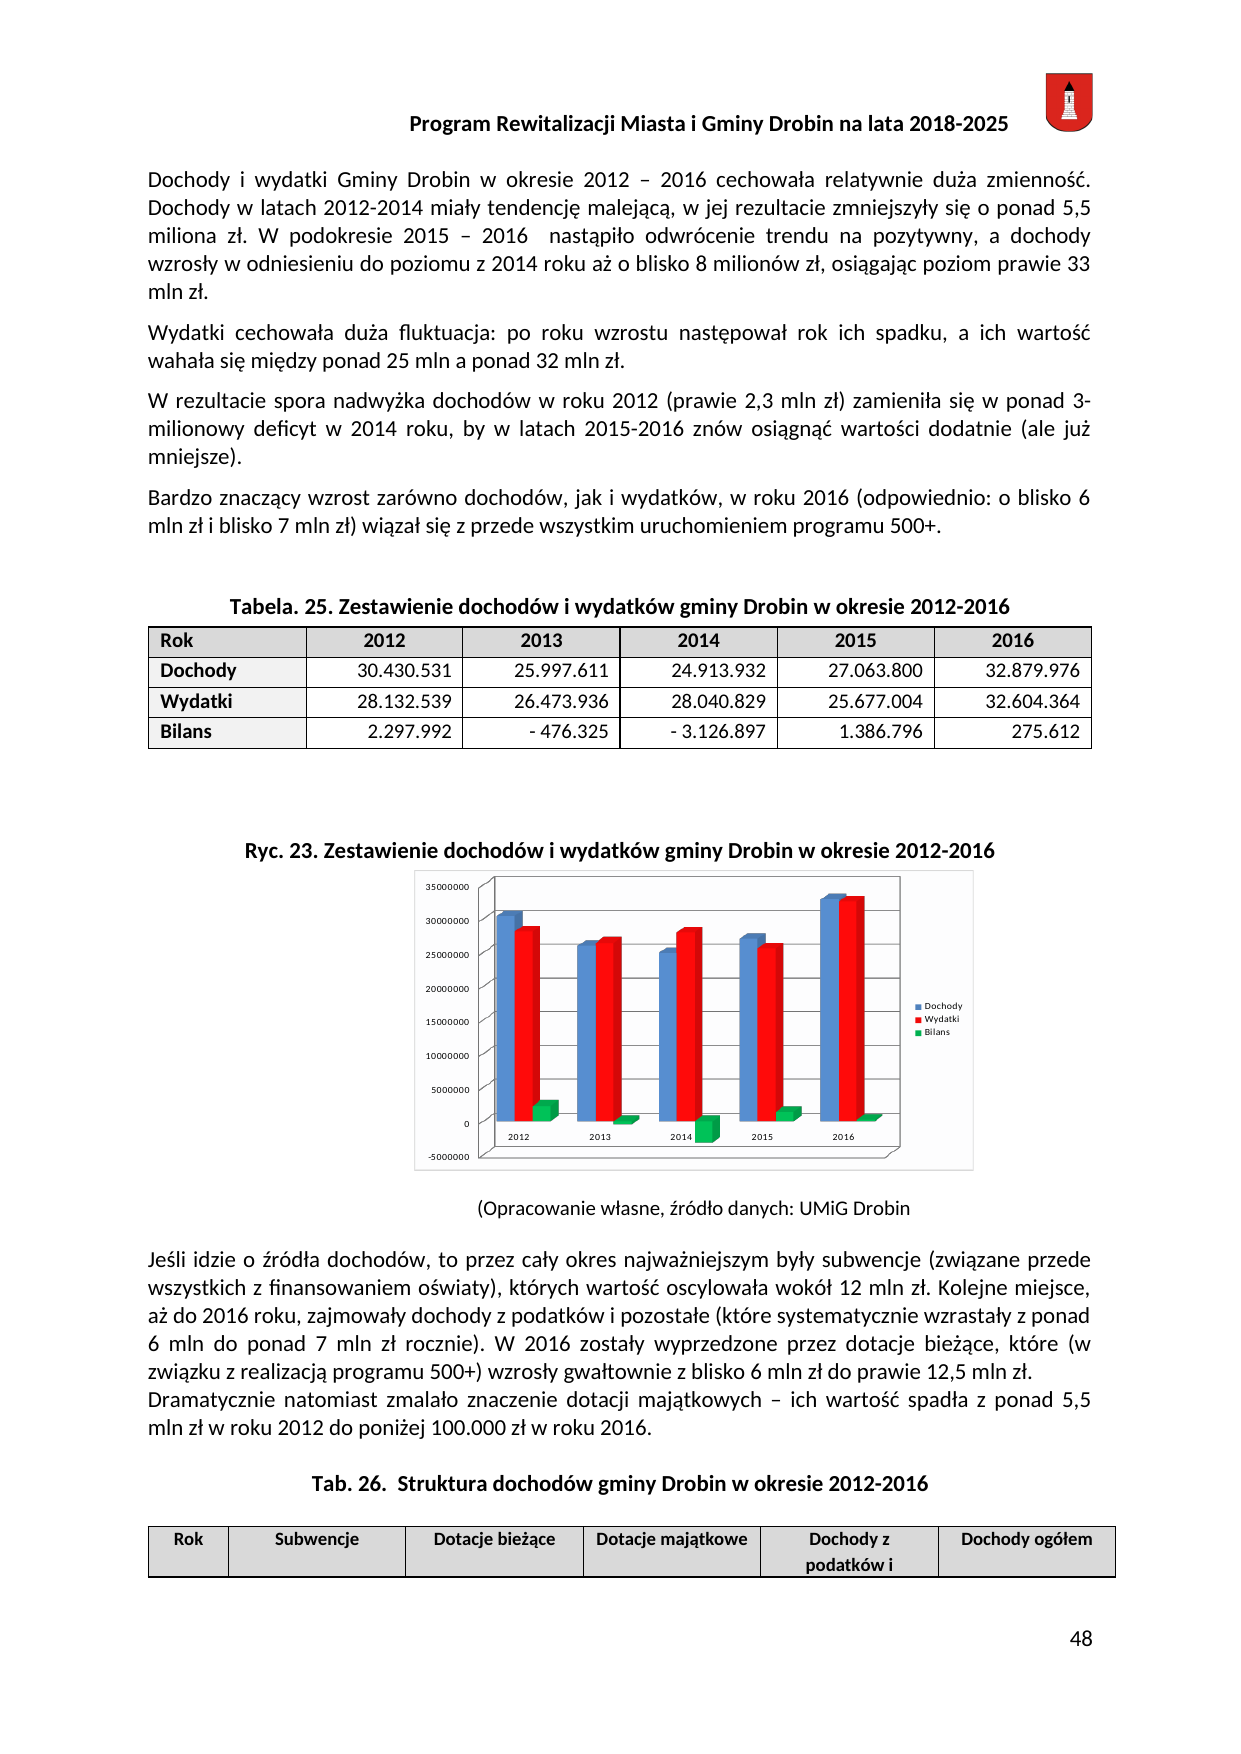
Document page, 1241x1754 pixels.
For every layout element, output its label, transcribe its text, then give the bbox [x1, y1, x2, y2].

table_header 2016 [935, 628, 1091, 657]
table_header Subwencje [229, 1527, 405, 1576]
table_cell 26.473.936 [463, 688, 619, 717]
text Tab. 26. Struktura dochodów gminy Drobin w okresie 2012-2016 [148, 1469, 1093, 1497]
table_cell 27.063.800 [778, 658, 934, 687]
table_cell 30.430.531 [307, 658, 462, 687]
table_cell Dochody [149, 658, 306, 687]
table_cell Bilans [149, 718, 306, 748]
table_cell 32.604.364 [935, 688, 1091, 717]
table_cell - 3.126.897 [621, 718, 777, 748]
table_cell 24.913.932 [621, 658, 777, 687]
table_cell 275.612 [935, 718, 1091, 748]
text (Opracowanie własne, źródło danych: UMiG Drobin [221, 1195, 1093, 1220]
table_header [761, 1527, 938, 1576]
table_header 2015 [778, 628, 934, 657]
table_header 2013 [463, 628, 619, 657]
table_header Rok [149, 1527, 228, 1576]
subtitle Tabela. 25. Zestawienie dochodów i wydatków gminy Drobin w okresie 2012-2016 [148, 592, 1093, 620]
table_cell 28.132.539 [307, 688, 462, 717]
table_cell 1.386.796 [778, 718, 934, 748]
table_header Rok [149, 628, 306, 657]
table_cell 25.677.004 [778, 688, 934, 717]
table_header Dotacje bieżące [406, 1527, 583, 1576]
table_header 2014 [621, 628, 777, 657]
table_header 2012 [307, 628, 462, 657]
table_header Dotacje majątkowe [584, 1527, 760, 1576]
picture [1045, 73, 1093, 132]
table_cell Wydatki [149, 688, 306, 717]
text Dochody i wydatki Gminy Drobin w okresie 2012 – 2016 cechowała relatywnie duża zmienność. Dochody w latach 2012-2014 miały tendencję malejącą, w jej rezultacie zmniejszyły się o ponad 5,5 miliona zł. W podokresie 2015 – 2016 nastąpiło odwrócenie trendu na pozytywny, a dochody wzrosły w odniesieniu do poziomu z 2014 roku aż o blisko 8 milionów zł, osiągając poziom prawie 33 mln zł. [148, 165, 1093, 305]
subtitle Ryc. 23. Zestawienie dochodów i wydatków gminy Drobin w okresie 2012-2016 [148, 836, 1093, 864]
text Bardzo znaczący wzrost zarówno dochodów, jak i wydatków, w roku 2016 (odpowiednio: o blisko 6 mln zł i blisko 7 mln zł) wiązał się z przede wszystkim uruchomieniem programu 500+. [148, 483, 1093, 539]
text Dramatycznie natomiast zmalało znaczenie dotacji majątkowych – ich wartość spadła z ponad 5,5 mln zł w roku 2012 do poniżej 100.000 zł w roku 2016. [148, 1385, 1093, 1441]
table_cell 25.997.611 [463, 658, 619, 687]
table_header Dochody ogółem [939, 1527, 1115, 1576]
table_cell 32.879.976 [935, 658, 1091, 687]
table_cell - 476.325 [463, 718, 619, 748]
text Jeśli idzie o źródła dochodów, to przez cały okres najważniejszym były subwencje (związane przede wszystkich z finansowaniem oświaty), których wartość oscylowała wokół 12 mln zł. Kolejne miejsce, aż do 2016 roku, zajmowały dochody z podatków i pozostałe (które systematycznie wzrastały z ponad 6 mln do ponad 7 mln zł rocznie). W 2016 zostały wyprzedzone przez dotacje bieżące, które (w związku z realizacją programu 500+) wzrosły gwałtownie z blisko 6 mln zł do prawie 12,5 mln zł. [148, 1245, 1093, 1385]
table_cell 28.040.829 [621, 688, 777, 717]
table_cell 2.297.992 [307, 718, 462, 748]
text Wydatki cechowała duża fluktuacja: po roku wzrostu następował rok ich spadku, a ich wartość wahała się między ponad 25 mln a ponad 32 mln zł. [148, 318, 1093, 374]
text W rezultacie spora nadwyżka dochodów w roku 2012 (prawie 2,3 mln zł) zamieniła się w ponad 3-milionowy deficyt w 2014 roku, by w latach 2015-2016 znów osiągnąć wartości dodatnie (ale już mniejsze). [148, 386, 1093, 471]
